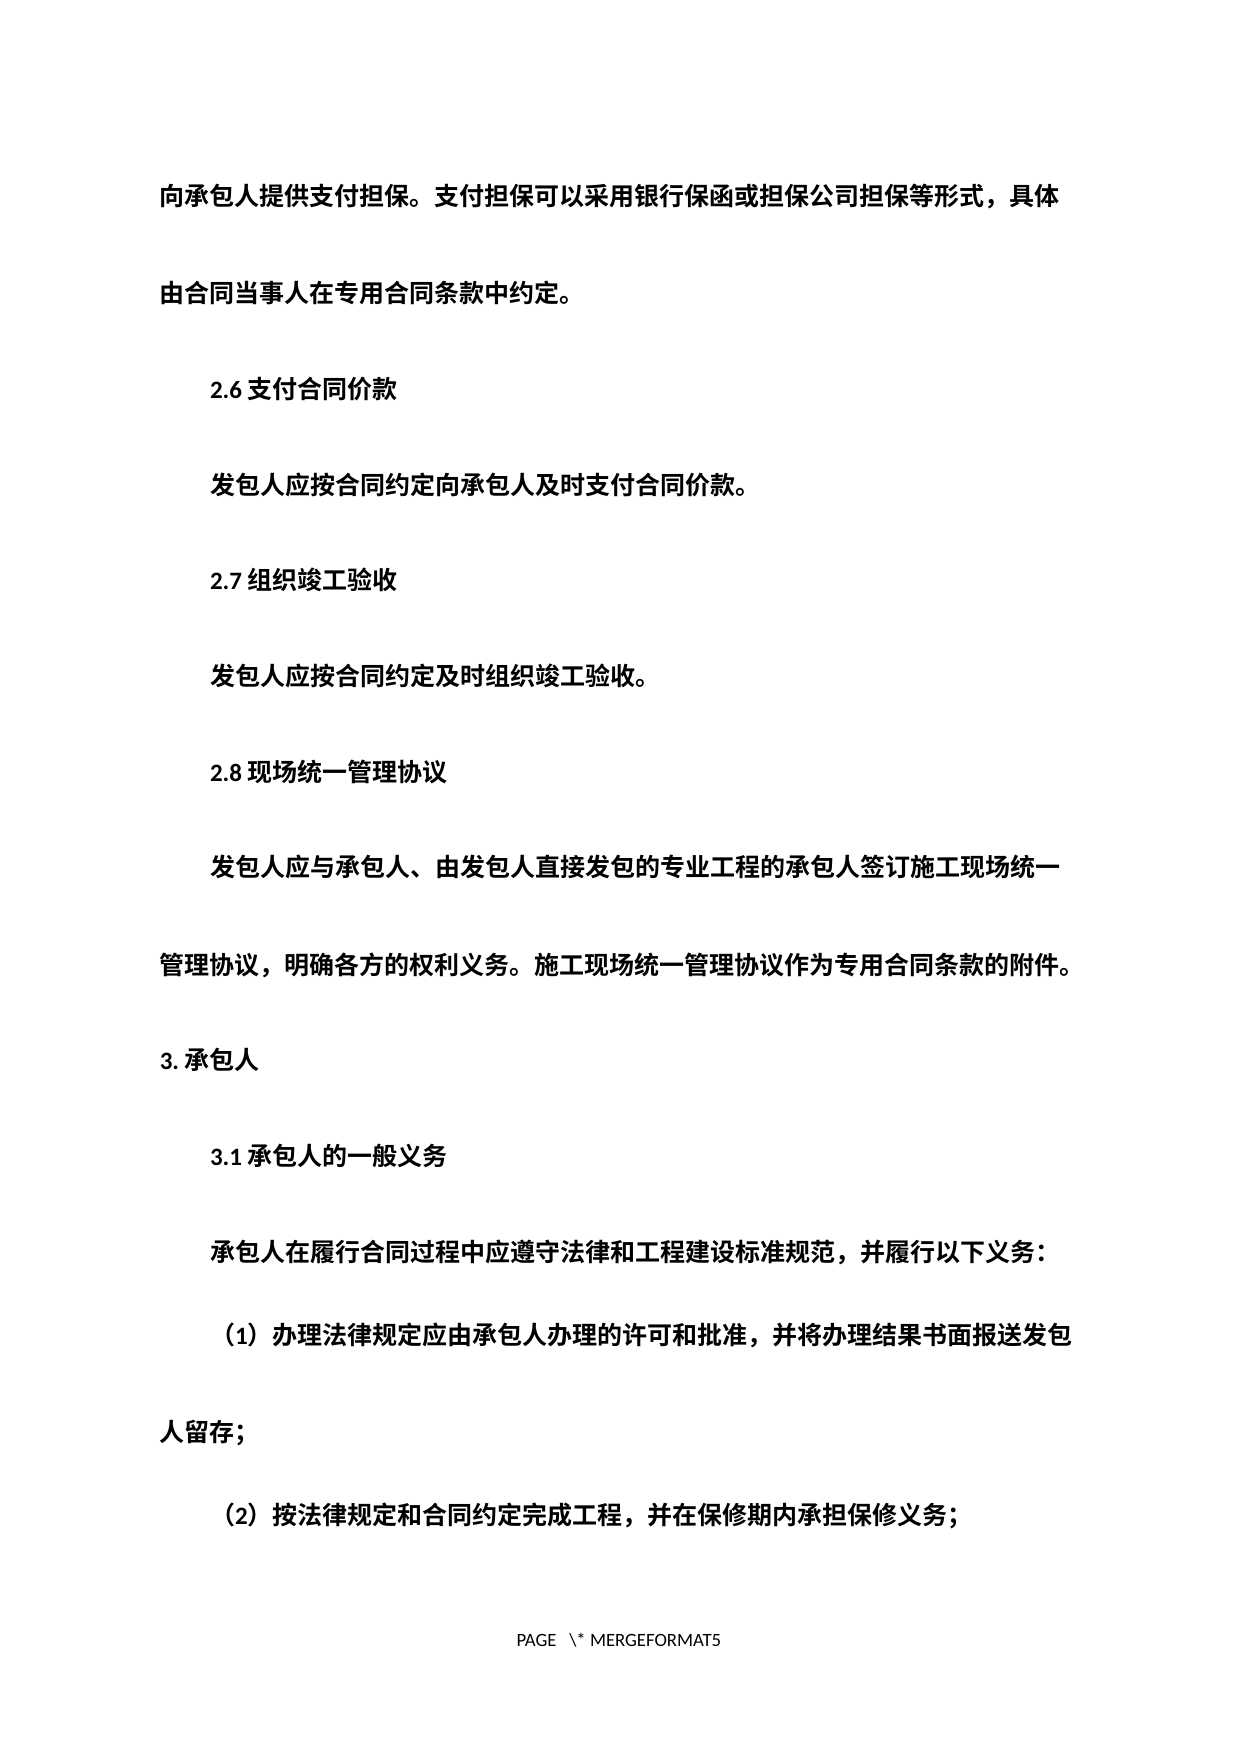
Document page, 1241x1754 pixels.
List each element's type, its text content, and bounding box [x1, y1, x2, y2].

subtitle 2.7 组织竣工验收 [159, 546, 1078, 611]
text 承包人在履行合同过程中应遵守法律和工程建设标准规范，并履行以下义务： [159, 1218, 1078, 1283]
text （2）按法律规定和合同约定完成工程，并在保修期内承担保修义务； [159, 1481, 1078, 1546]
text 3. 承包人 [159, 1026, 1078, 1091]
text 发包人应按合同约定及时组织竣工验收。 [159, 642, 1078, 707]
subtitle 3.1 承包人的一般义务 [159, 1122, 1078, 1187]
list 办理法律规定应由承包人办理的许可和批准，并将办理结果书面报送发包人留存； [159, 1301, 1078, 1463]
text 发包人应按合同约定向承包人及时支付合同价款。 [159, 451, 1078, 516]
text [159, 162, 1078, 324]
text 发包人应与承包人、由发包人直接发包的专业工程的承包人签订施工现场统一管理协议，明确各方的权利义务。施工现场统一管理协议作为专用合同条款的附件。 [159, 833, 1078, 996]
subtitle 2.6 支付合同价款 [159, 355, 1078, 420]
subtitle 2.8 现场统一管理协议 [159, 738, 1078, 803]
